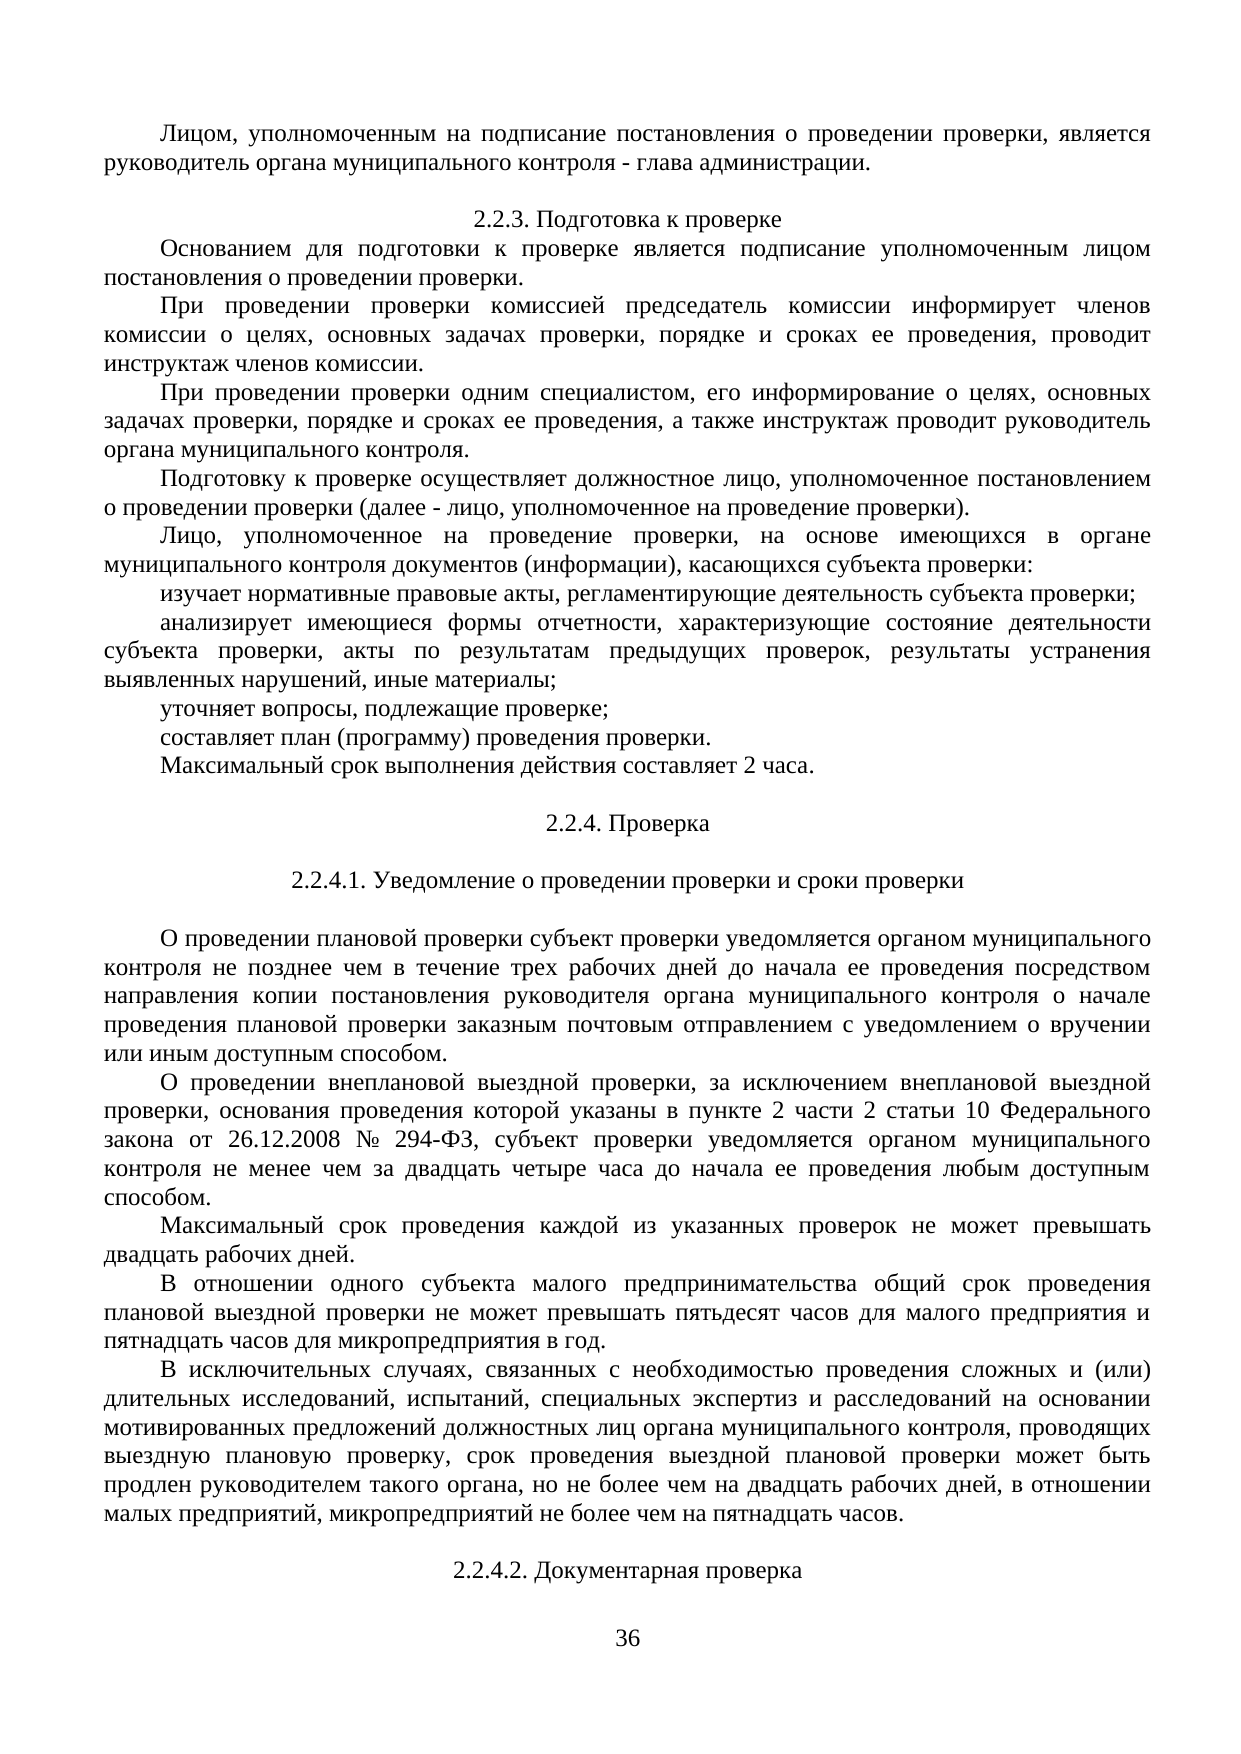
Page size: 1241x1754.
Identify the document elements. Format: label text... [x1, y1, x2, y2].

text анализирует имеющиеся формы отчетности, характеризующие состояние деятельности субъекта проверки, акты по результатам предыдущих проверок, результаты устранения выявленных нарушений, иные материалы; [103, 607, 1152, 693]
text 2.2.4.1. Уведомление о проведении проверки и сроки проверки [103, 866, 1152, 894]
text 2.2.4. Проверка [103, 808, 1152, 837]
text Основанием для подготовки к проверке является подписание уполномоченным лицом постановления о проведении проверки. [103, 233, 1152, 291]
text При проведении проверки одним специалистом, его информирование о целях, основных задачах проверки, порядке и сроках ее проведения, а также инструктаж проводит руководитель органа муниципального контроля. [103, 377, 1152, 463]
text изучает нормативные правовые акты, регламентирующие деятельность субъекта проверки; [103, 578, 1152, 607]
text Лицо, уполномоченное на проведение проверки, на основе имеющихся в органе муниципального контроля документов (информации), касающихся субъекта проверки: [103, 521, 1152, 578]
text В отношении одного субъекта малого предпринимательства общий срок проведения плановой выездной проверки не может превышать пятьдесят часов для малого предприятия и пятнадцать часов для микропредприятия в год. [103, 1268, 1152, 1354]
text О проведении плановой проверки субъект проверки уведомляется органом муниципального контроля не позднее чем в течение трех рабочих дней до начала ее проведения посредством направления копии постановления руководителя органа муниципального контроля о начале проведения плановой проверки заказным почтовым отправлением с уведомлением о вручении или иным доступным способом. [103, 923, 1152, 1067]
text При проведении проверки комиссией председатель комиссии информирует членов комиссии о целях, основных задачах проверки, порядке и сроках ее проведения, проводит инструктаж членов комиссии. [103, 291, 1152, 377]
text О проведении внеплановой выездной проверки, за исключением внеплановой выездной проверки, основания проведения которой указаны в пункте 2 части 2 статьи 10 Федерального закона от 26.12.2008 № 294-ФЗ, субъект проверки уведомляется органом муниципального контроля не менее чем за двадцать четыре часа до начала ее проведения любым доступным способом. [103, 1067, 1152, 1211]
text 2.2.3. Подготовка к проверке [103, 204, 1152, 233]
text составляет план (программу) проведения проверки. [103, 722, 1152, 751]
text Максимальный срок выполнения действия составляет 2 часа. [103, 751, 1152, 779]
text уточняет вопросы, подлежащие проверке; [103, 693, 1152, 722]
text Лицом, уполномоченным на подписание постановления о проведении проверки, является руководитель органа муниципального контроля - глава администрации. [103, 118, 1152, 176]
text Максимальный срок проведения каждой из указанных проверок не может превышать двадцать рабочих дней. [103, 1211, 1152, 1268]
text 2.2.4.2. Документарная проверка [103, 1556, 1152, 1584]
text В исключительных случаях, связанных с необходимостью проведения сложных и (или) длительных исследований, испытаний, специальных экспертиз и расследований на основании мотивированных предложений должностных лиц органа муниципального контроля, проводящих выездную плановую проверку, срок проведения выездной плановой проверки может быть продлен руководителем такого органа, но не более чем на двадцать рабочих дней, в отношении малых предприятий, микропредприятий не более чем на пятнадцать часов. [103, 1354, 1152, 1527]
text Подготовку к проверке осуществляет должностное лицо, уполномоченное постановлением о проведении проверки (далее - лицо, уполномоченное на проведение проверки). [103, 463, 1152, 521]
